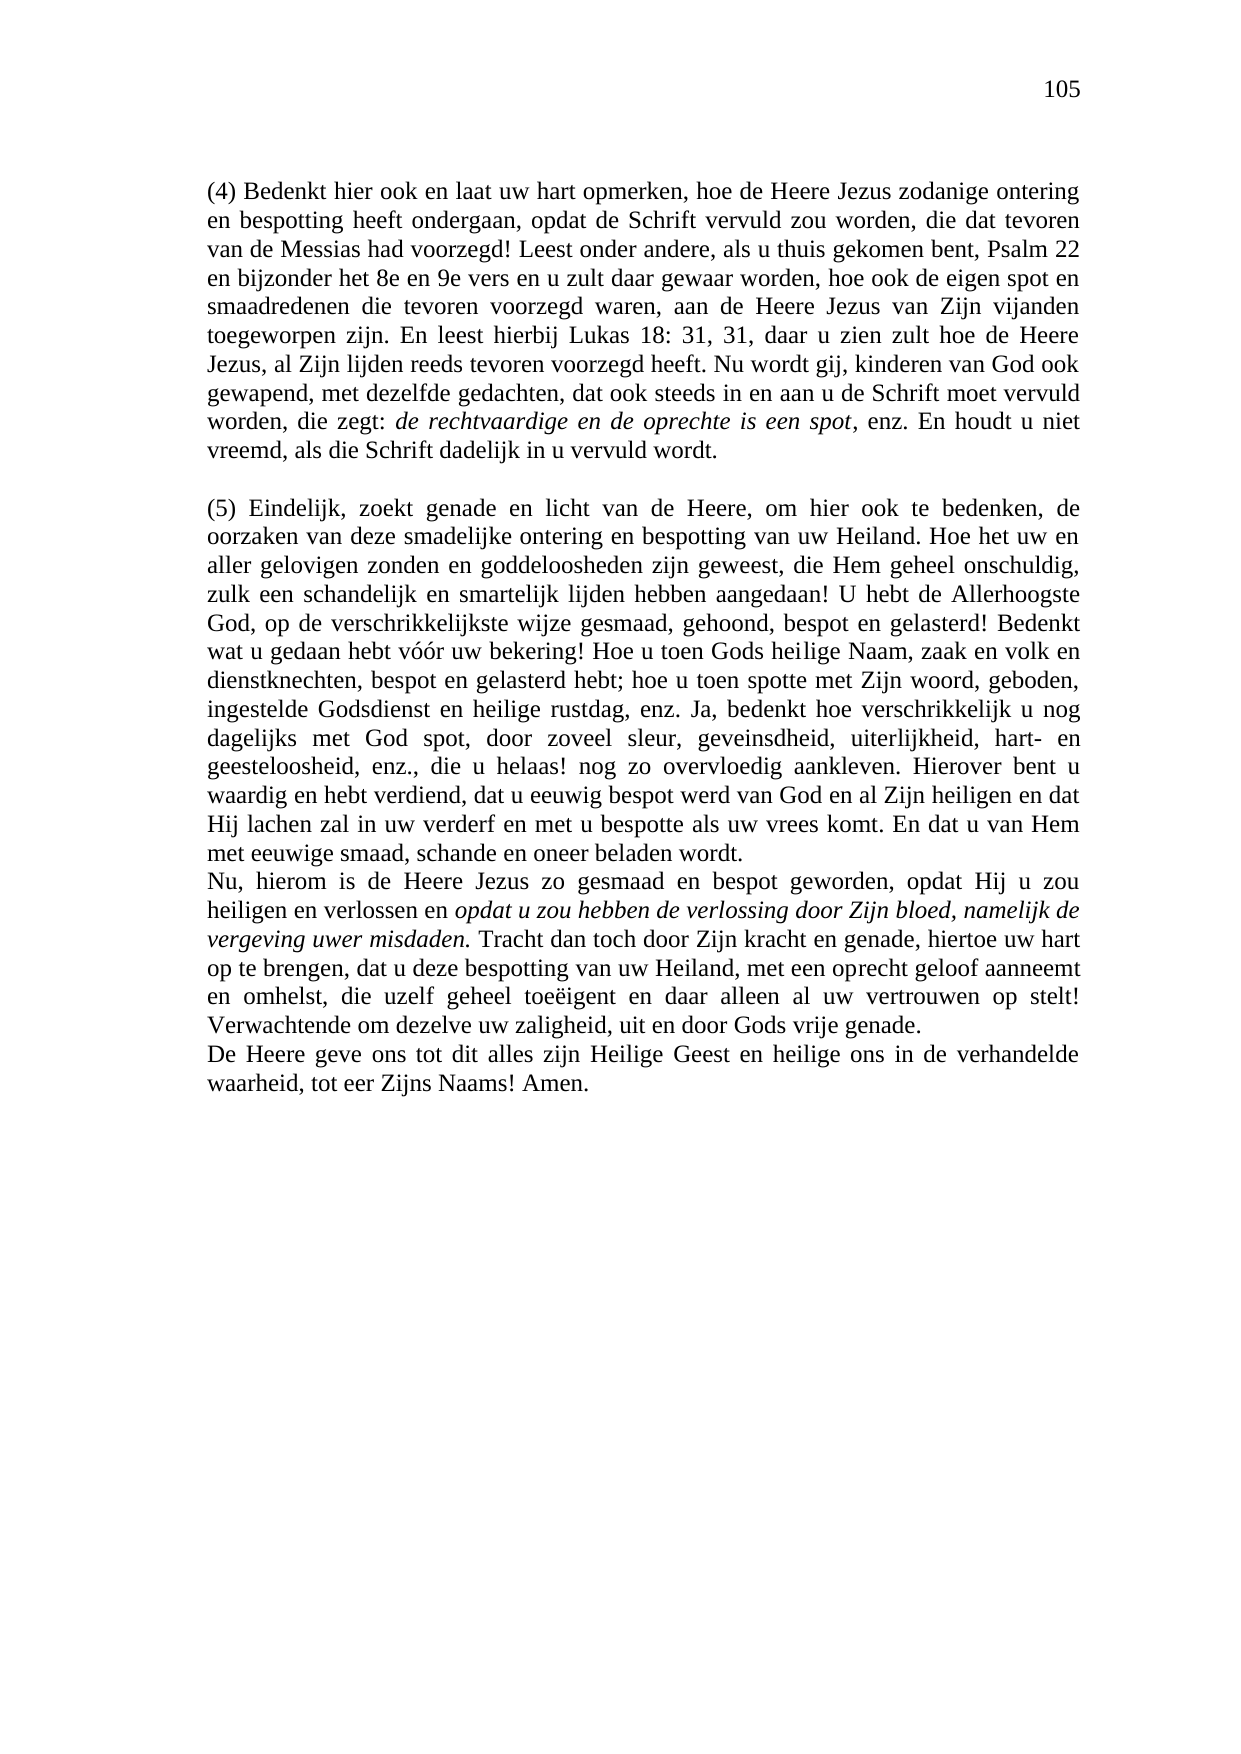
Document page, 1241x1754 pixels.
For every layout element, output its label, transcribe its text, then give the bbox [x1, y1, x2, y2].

text (5) Eindelijk, zoekt genade en licht van de Heere, om hier ook te bedenken, de oorzaken van deze smadelijke ontering en bespotting van uw Heiland. Hoe het uw en aller gelovigen zonden en goddeloosheden zijn geweest, die Hem geheel onschuldig, zulk een schandelijk en smartelijk lijden hebben aangedaan! U hebt de Allerhoogste God, op de verschrikkelijkste wijze gesmaad, gehoond, bespot en gelasterd! Bedenkt wat u gedaan hebt vóór uw bekering! Hoe u toen Gods heilige Naam, zaak en volk en dienstknechten, bespot en gelasterd hebt; hoe u toen spotte met Zijn woord, geboden, ingestelde Godsdienst en heilige rustdag, enz. Ja, bedenkt hoe verschrikkelijk u nog dagelijks met God spot, door zoveel sleur, geveinsdheid, uiterlijkheid, hart- en geesteloosheid, enz., die u helaas! nog zo overvloedig aankleven. Hierover bent u waardig en hebt verdiend, dat u eeuwig bespot werd van God en al Zijn heiligen en dat Hij lachen zal in uw verderf en met u bespotte als uw vrees komt. En dat u van Hem met eeuwige smaad, schande en oneer beladen wordt. [207, 493, 1081, 866]
text De Heere geve ons tot dit alles zijn Heilige Geest en heilige ons in de verhandelde waarheid, tot eer Zijns Naams! Amen. [207, 1039, 1081, 1096]
text (4) Bedenkt hier ook en laat uw hart opmerken, hoe de Heere Jezus zodanige ontering en bespotting heeft ondergaan, opdat de Schrift vervuld zou worden, die dat tevoren van de Messias had voorzegd! Leest onder andere, als u thuis gekomen bent, Psalm 22 en bijzonder het 8e en 9e vers en u zult daar gewaar worden, hoe ook de eigen spot en smaadredenen die tevoren voorzegd waren, aan de Heere Jezus van Zijn vijanden toegeworpen zijn. En leest hierbij Lukas 18: 31, 31, daar u zien zult hoe de Heere Jezus, al Zijn lijden reeds tevoren voorzegd heeft. Nu wordt gij, kinderen van God ook gewapend, met dezelfde gedachten, dat ook steeds in en aan u de Schrift moet vervuld worden, die zegt: de rechtvaardige en de oprechte is een spot, enz. En houdt u niet vreemd, als die Schrift dadelijk in u vervuld wordt. [207, 176, 1081, 464]
text Nu, hierom is de Heere Jezus zo gesmaad en bespot geworden, opdat Hij u zou heiligen en verlossen en opdat u zou hebben de verlossing door Zijn bloed, namelijk de vergeving uwer misdaden. Tracht dan toch door Zijn kracht en genade, hiertoe uw hart op te brengen, dat u deze bespotting van uw Heiland, met een oprecht geloof aanneemt en omhelst, die uzelf geheel toeëigent en daar alleen al uw vertrouwen op stelt! Verwachtende om dezelve uw zaligheid, uit en door Gods vrije genade. [207, 866, 1081, 1039]
